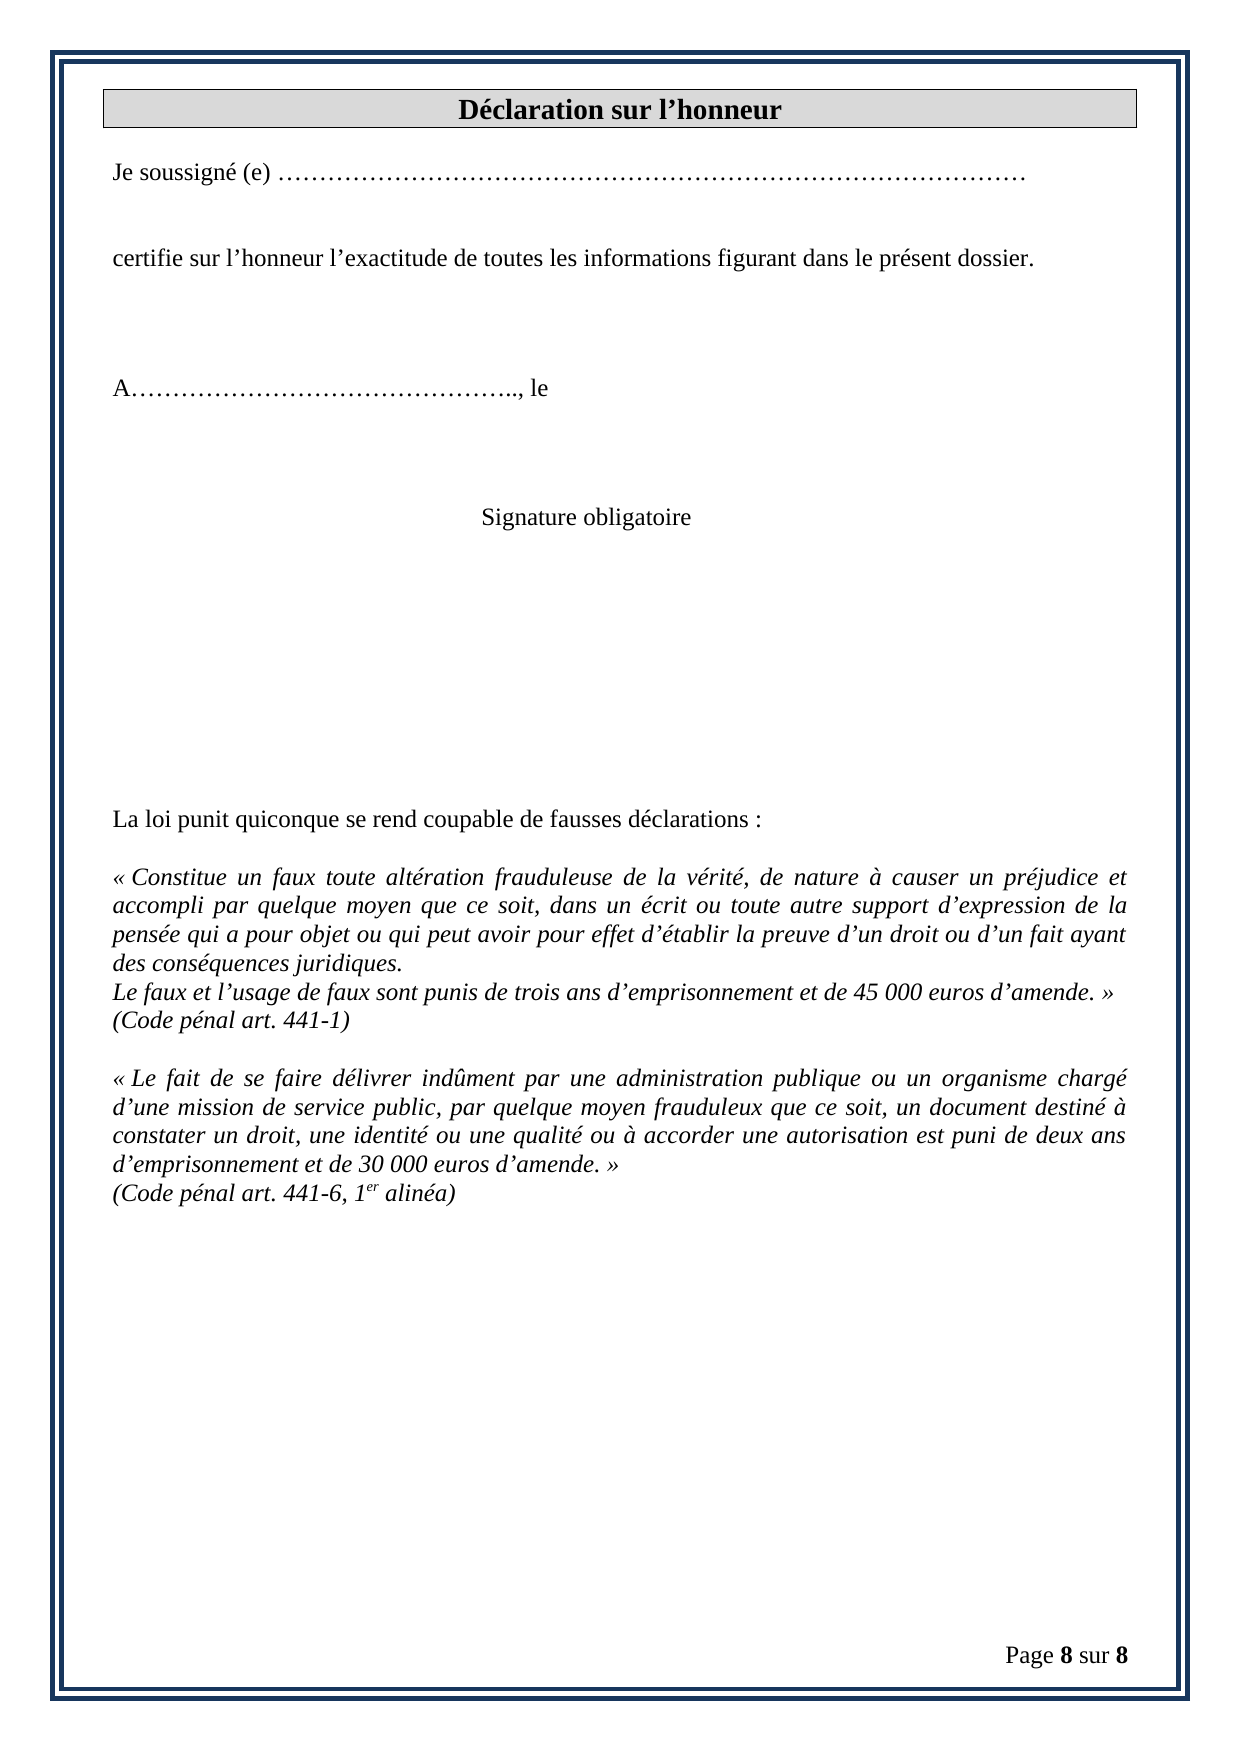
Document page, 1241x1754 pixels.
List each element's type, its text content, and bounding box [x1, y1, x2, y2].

text « Le fait de se faire délivrer indûment par une administration publique ou un organisme chargé d’une mission de service public, par quelque moyen frauduleux que ce soit, un document destiné à constater un droit, une identité ou une qualité ou à accorder une autorisation est puni de deux ans d’emprisonnement et de euros d’amende. » [112, 1063, 1128, 1178]
text Déclaration sur l’honneur [104, 90, 1136, 127]
text (Code pénal art. 441-6, 1er alinéa) [112, 1178, 1128, 1207]
text A……………………………………….., le [112, 373, 1128, 402]
text « Constitue un faux toute altération frauduleuse de la vérité, de nature à causer un préjudice et accompli par quelque moyen que ce soit, dans un écrit ou toute autre support d’expression de la pensée qui a pour objet ou qui peut avoir pour effet d’établir la preuve d’un droit ou d’un fait ayant des conséquences juridiques. [112, 862, 1128, 977]
text certifie sur l’honneur l’exactitude de toutes les informations figurant dans le présent dossier. [112, 243, 1128, 272]
text Le faux et l’usage de faux sont punis de trois ans d’emprisonnement et de euros d’amende. » [112, 977, 1128, 1005]
text Je soussigné (e) ……………………………………………………………………………… [112, 157, 1128, 186]
text La loi punit quiconque se rend coupable de fausses déclarations : [112, 804, 1128, 833]
text (Code pénal art. -1) [112, 1005, 1128, 1034]
text Signature obligatoire [407, 502, 1128, 531]
